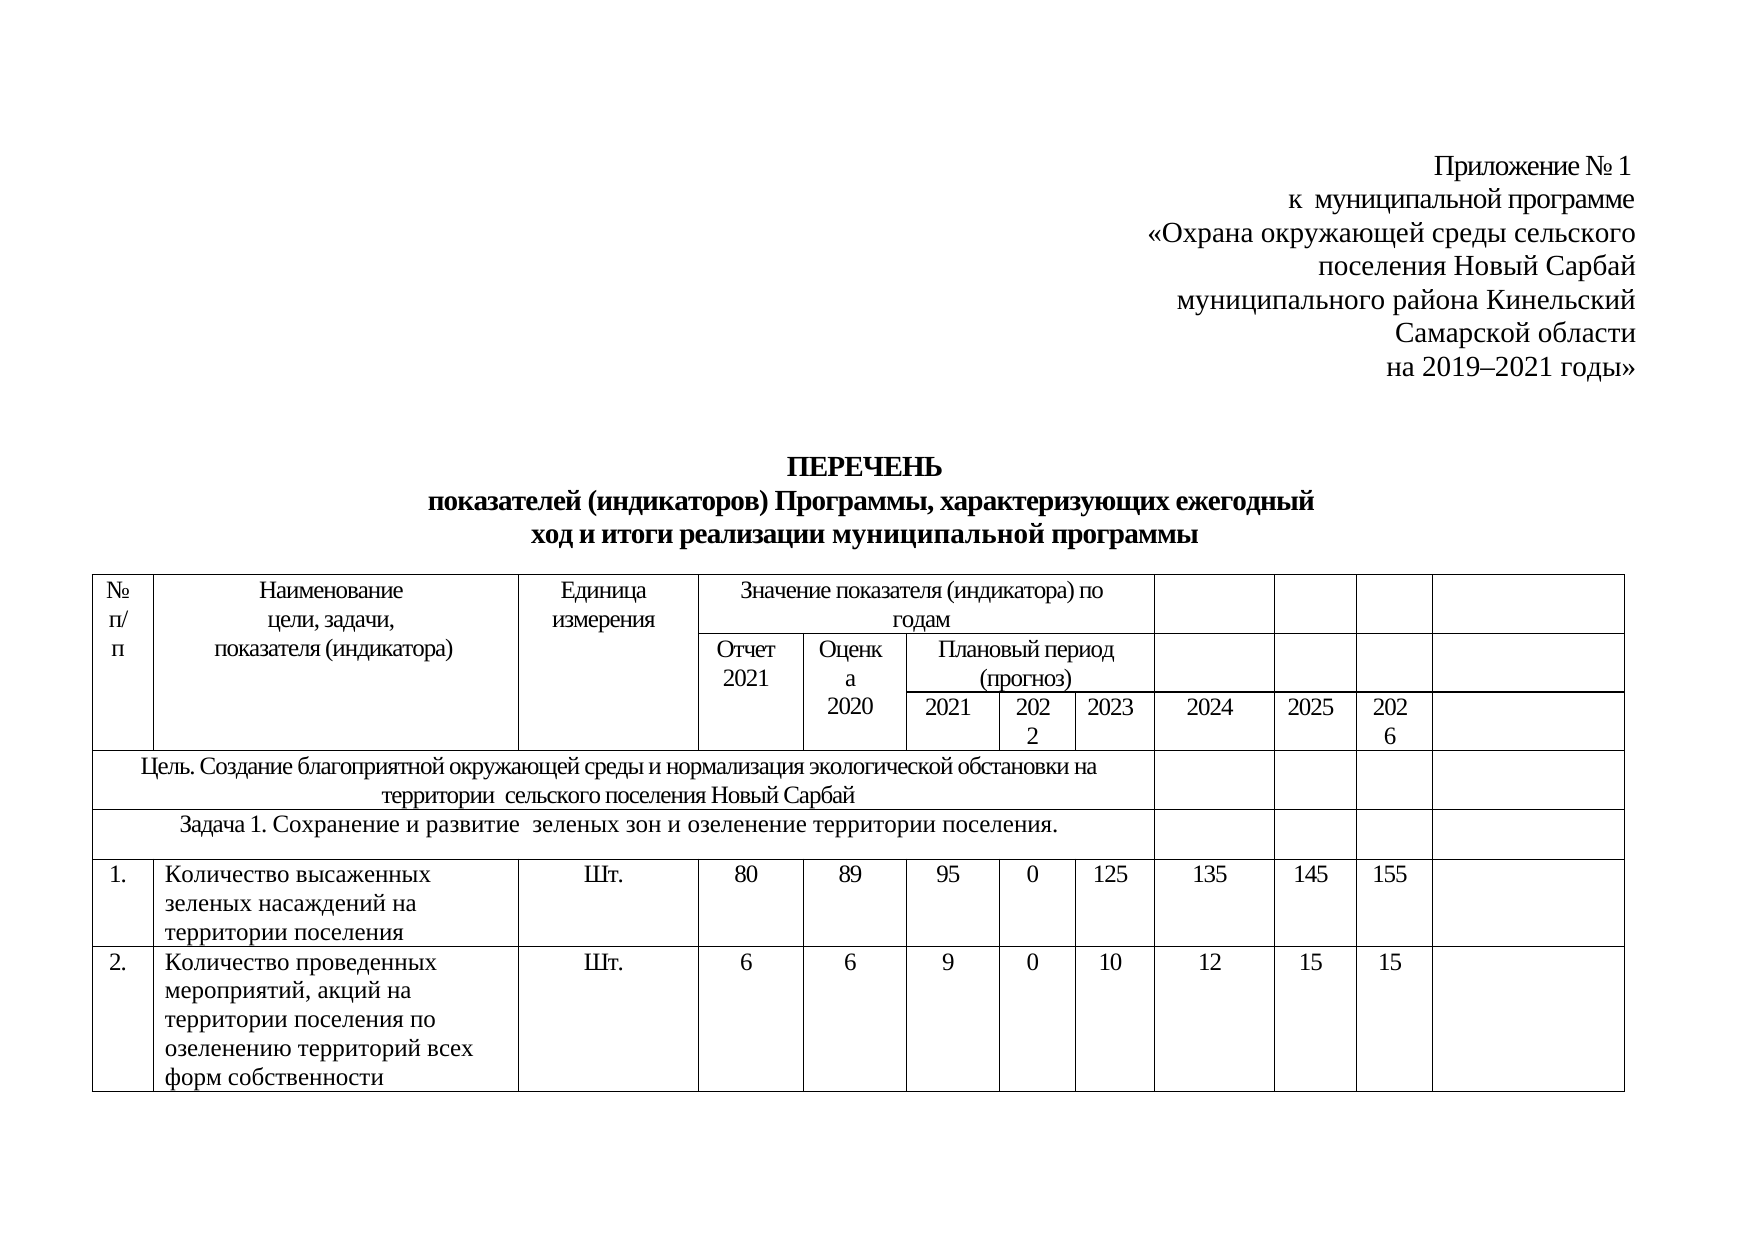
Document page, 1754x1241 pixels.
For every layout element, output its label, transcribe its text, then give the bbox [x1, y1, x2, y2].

table_cell [1433, 860, 1624, 946]
table_cell 125 [1076, 860, 1154, 946]
table_header Единица измерения [519, 575, 698, 750]
table_cell 95 [907, 860, 999, 946]
table_cell 6 [804, 947, 906, 1091]
table_cell [1155, 634, 1274, 691]
table_header № п/п [93, 575, 153, 750]
text на 2019–2021 годы» [1107, 349, 1636, 382]
text ПЕРЕЧЕНЬ [103, 449, 1627, 483]
table_cell 1. [93, 860, 153, 946]
table_cell [1357, 751, 1432, 808]
table_header [1275, 575, 1356, 633]
table_cell Отчет 2021 [699, 634, 803, 750]
table_cell Цель. Создание благоприятной окружающей среды и нормализация экологической обстановки на территории сельского поселения Новый Сарбай [93, 751, 1154, 808]
text Приложение № 1 [103, 148, 1633, 181]
table_cell 2024 [1155, 693, 1274, 750]
table_cell [1275, 751, 1356, 808]
table_header [1357, 575, 1432, 633]
table_header [1155, 575, 1274, 633]
table_cell 10 [1076, 947, 1154, 1091]
table_cell [1357, 810, 1432, 858]
table_cell Шт. [519, 947, 698, 1091]
table_cell [1275, 634, 1356, 691]
table_cell 2. [93, 947, 153, 1091]
table_cell 2025 [1275, 693, 1356, 750]
table_cell 155 [1357, 860, 1432, 946]
table_cell 0 [1000, 947, 1075, 1091]
table_header [1433, 575, 1624, 633]
table_cell 80 [699, 860, 803, 946]
table_cell 6 [699, 947, 803, 1091]
table_cell [1433, 693, 1624, 750]
table_cell [1433, 751, 1624, 808]
table_cell 145 [1275, 860, 1356, 946]
table_cell Задача 1. Сохранение и развитие зеленых зон и озеленение территории поселения. [93, 810, 1154, 858]
table_cell 2026 [1357, 693, 1432, 750]
table_cell [1275, 810, 1356, 858]
table_cell 15 [1275, 947, 1356, 1091]
table_cell 15 [1357, 947, 1432, 1091]
text «Охрана окружающей среды сельского поселения Новый Сарбай муниципального района Кинельский Самарской области [1107, 215, 1636, 349]
table_cell 0 [1000, 860, 1075, 946]
text ход и итоги реализации муниципальной программы [103, 517, 1627, 550]
table_cell Плановый период (прогноз) [907, 634, 1154, 691]
table_cell Количество высаженных зеленых насаждений на территории поселения [154, 860, 518, 946]
table_header Наименование цели, задачи, показателя (индикатора) [154, 575, 518, 750]
table_cell 9 [907, 947, 999, 1091]
table_cell 89 [804, 860, 906, 946]
table_cell [1433, 947, 1624, 1091]
table_cell [1433, 634, 1624, 691]
table_cell 135 [1155, 860, 1274, 946]
table_cell 12 [1155, 947, 1274, 1091]
table_cell Количество проведенных мероприятий, акций на территории поселения по озеленению территорий всех форм собственности [154, 947, 518, 1091]
text показателей (индикаторов) Программы, характеризующих ежегодный [103, 483, 1627, 517]
table_cell [1155, 751, 1274, 808]
table_cell [1155, 810, 1274, 858]
text к муниципальной программе [551, 181, 1636, 215]
table_cell 2023 [1076, 693, 1154, 750]
table_cell Шт. [519, 860, 698, 946]
table_cell Оценка 2020 [804, 634, 906, 750]
table_header Значение показателя (индикатора) по годам [699, 575, 1154, 633]
table_cell 2021 [907, 693, 999, 750]
table_cell [1357, 634, 1432, 691]
table_cell [1433, 810, 1624, 858]
table_cell 2022 [1000, 693, 1075, 750]
